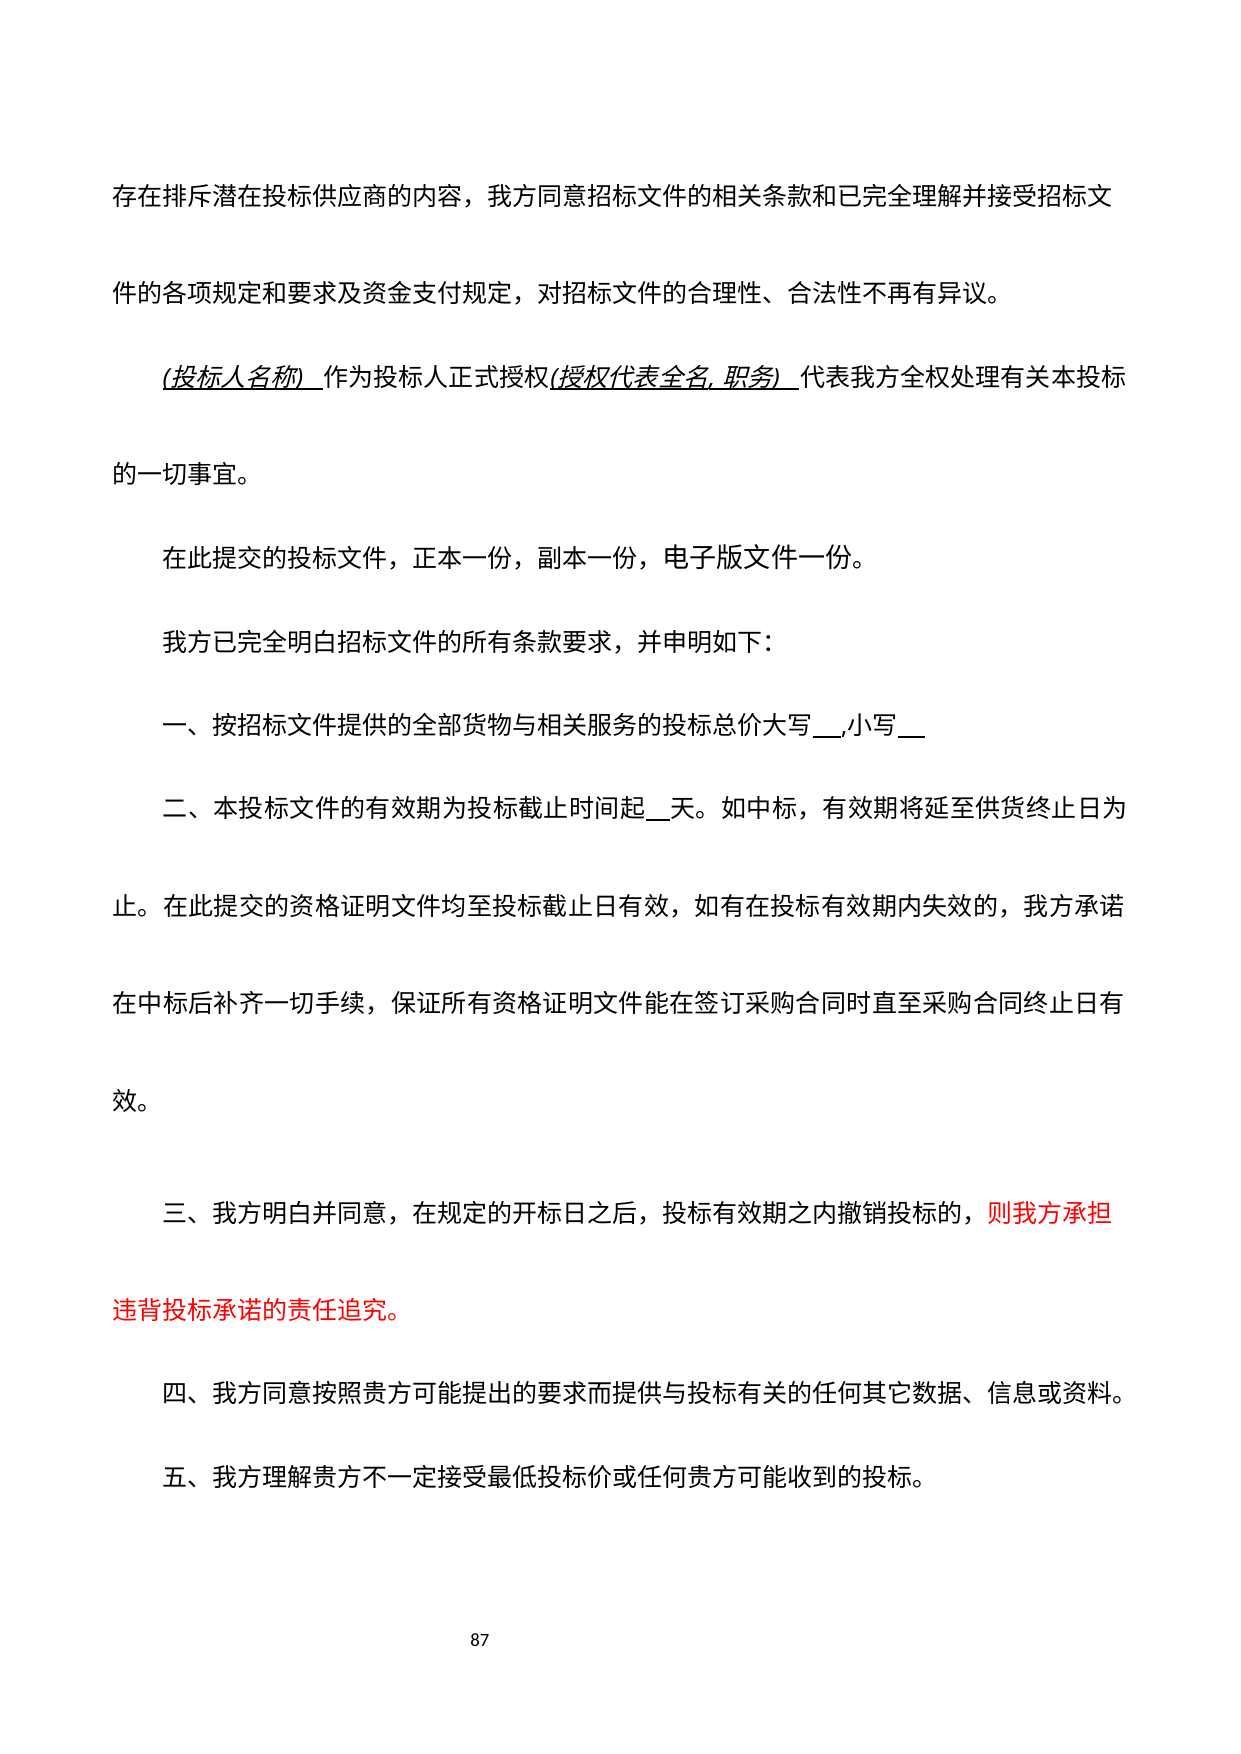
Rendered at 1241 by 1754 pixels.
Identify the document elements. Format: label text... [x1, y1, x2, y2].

text 我方已完全明白招标文件的所有条款要求，并申明如下： [112, 608, 1128, 673]
text 一、按招标文件提供的全部货物与相关服务的投标总价大写 ,小写 [112, 691, 1128, 756]
text 在此提交的投标文件，正本一份，副本一份，电子版文件一份。 [112, 523, 1128, 588]
text 四、我方同意按照贵方可能提出的要求而提供与投标有关的任何其它数据、信息或资料。 [112, 1359, 1128, 1424]
text 二、本投标文件的有效期为投标截止时间起 天。如中标，有效期将延至供货终止日为止。在此提交的资格证明文件均至投标截止日有效，如有在投标有效期内失效的，我方承诺在中标后补齐一切手续，保证所有资格证明文件能在签订采购合同时直至采购合同终止日有效。 [112, 774, 1128, 1132]
text 五、我方理解贵方不一定接受最低投标价或任何贵方可能收到的投标。 [112, 1443, 1128, 1508]
text (投标人名称) 作为投标人正式授权(授权代表全名, 职务) 代表我方全权处理有关本投标的一切事宜。 [112, 343, 1128, 505]
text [112, 162, 1128, 324]
text 三、我方明白并同意，在规定的开标日之后，投标有效期之内撤销投标的，则我方承担违背投标承诺的责任追究。 [112, 1179, 1128, 1341]
